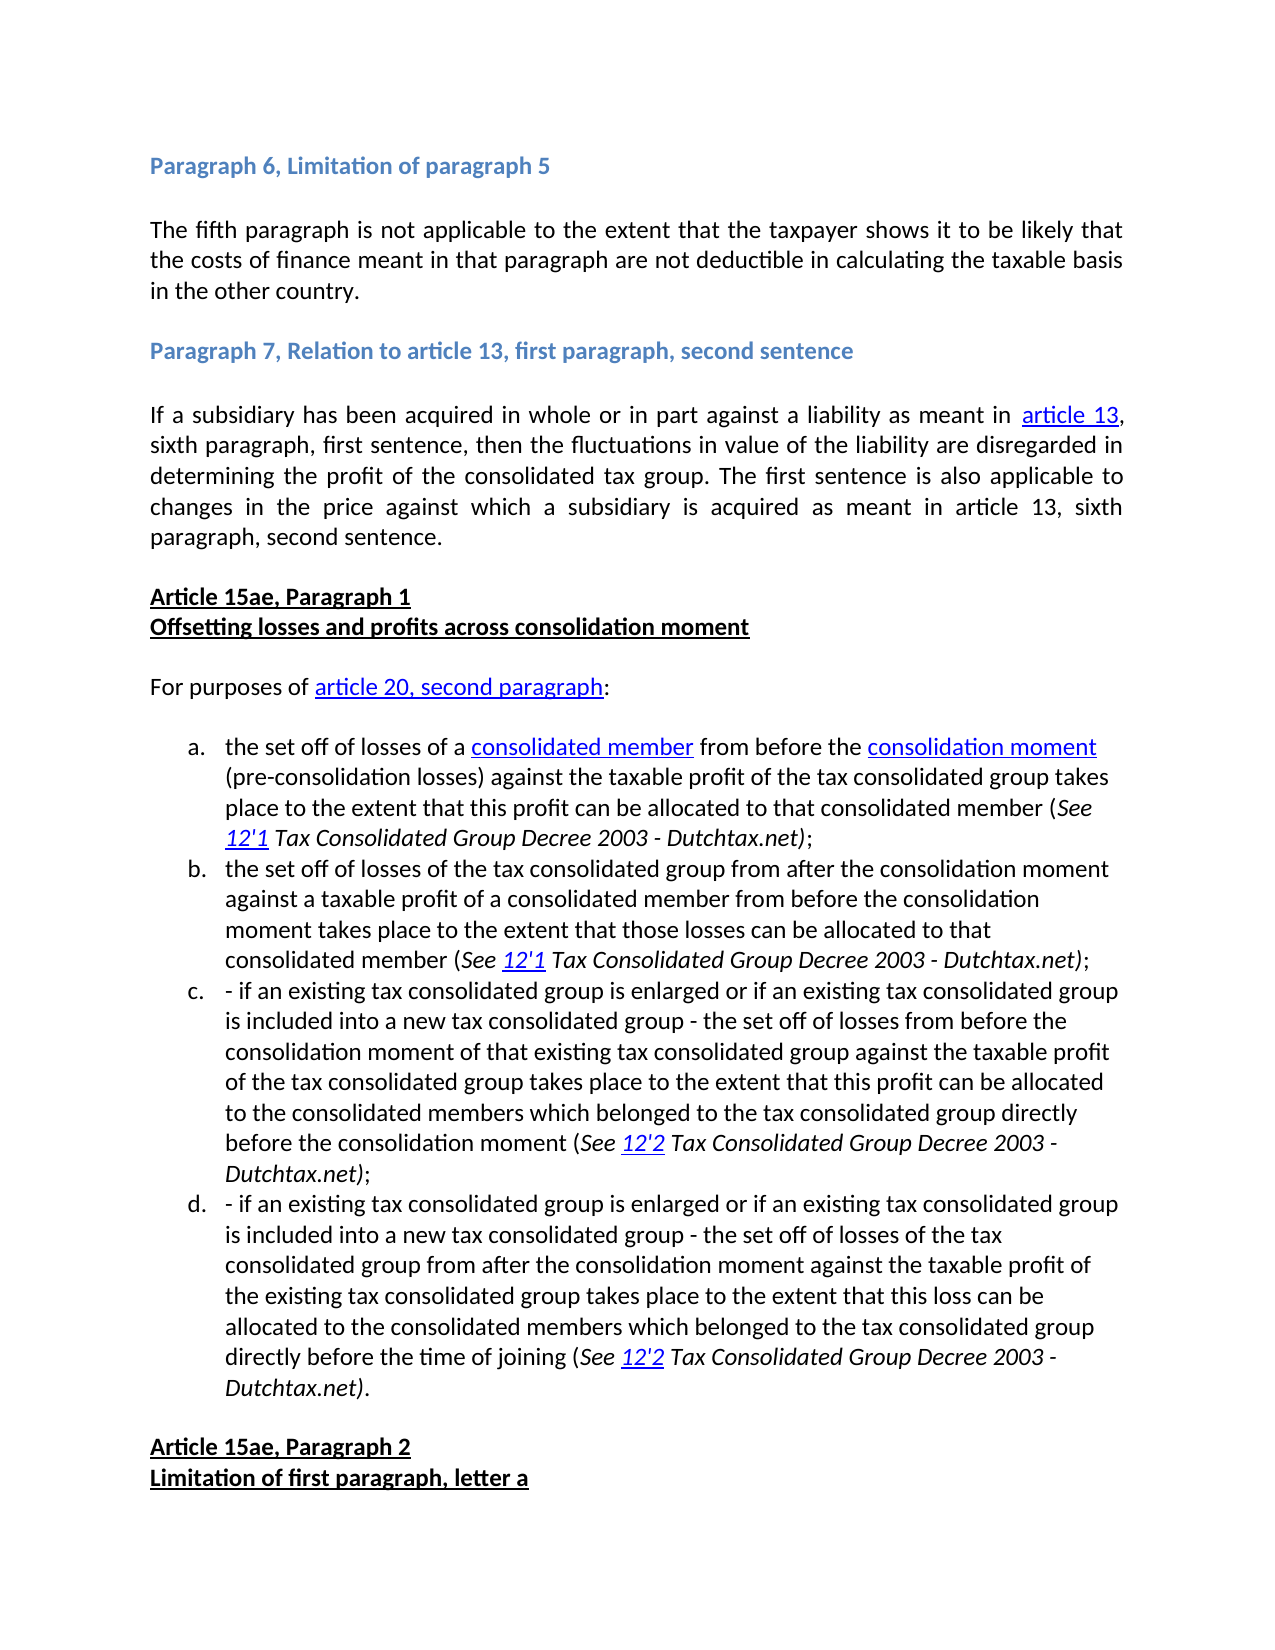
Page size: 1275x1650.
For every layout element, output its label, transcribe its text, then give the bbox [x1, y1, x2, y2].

text For purposes of article 20, second paragraph: [150, 671, 1125, 702]
text Article 15ae, Paragraph 2 Limitation of first paragraph, letter a [150, 1431, 1125, 1492]
list the set off of losses of the tax consolidated group from after the consolidation moment against a taxable profit of a consolidated member from before the consolidation moment takes place to the extent that those losses can be allocated to that consolidated member (See 12'1 Tax Consolidated Group Decree 2003 - Dutchtax.net); [187, 853, 1125, 975]
list - if an existing tax consolidated group is enlarged or if an existing tax consolidated group is included into a new tax consolidated group - the set off of losses of the tax consolidated group from after the consolidation moment against the taxable profit of the existing tax consolidated group takes place to the extent that this loss can be allocated to the consolidated members which belonged to the tax consolidated group directly before the time of joining (See 12'2 Tax Consolidated Group Decree 2003 - Dutchtax.net). [187, 1188, 1125, 1402]
subtitle Paragraph 6, Limitation of paragraph 5 [150, 150, 1125, 181]
list the set off of losses of a consolidated member from before the consolidation moment (pre-consolidation losses) against the taxable profit of the tax consolidated group takes place to the extent that this profit can be allocated to that consolidated member (See 12'1 Tax Consolidated Group Decree 2003 - Dutchtax.net); [187, 731, 1125, 853]
subtitle Paragraph 7, Relation to article 13, first paragraph, second sentence [150, 335, 1125, 365]
text The fifth paragraph is not applicable to the extent that the taxpayer shows it to be likely that the costs of finance meant in that paragraph are not deductible in calculating the taxable basis in the other country. [150, 214, 1125, 306]
list - if an existing tax consolidated group is enlarged or if an existing tax consolidated group is included into a new tax consolidated group - the set off of losses from before the consolidation moment of that existing tax consolidated group against the taxable profit of the tax consolidated group takes place to the extent that this profit can be allocated to the consolidated members which belonged to the tax consolidated group directly before the consolidation moment (See 12'2 Tax Consolidated Group Decree 2003 - Dutchtax.net); [187, 975, 1125, 1188]
text If a subsidiary has been acquired in whole or in part against a liability as meant in article 13, sixth paragraph, first sentence, then the fluctuations in value of the liability are disregarded in determining the profit of the consolidated tax group. The first sentence is also applicable to changes in the price against which a subsidiary is acquired as meant in article 13, sixth paragraph, second sentence. [150, 399, 1125, 552]
text Article 15ae, Paragraph 1 Offsetting losses and profits across consolidation moment [150, 581, 1125, 642]
